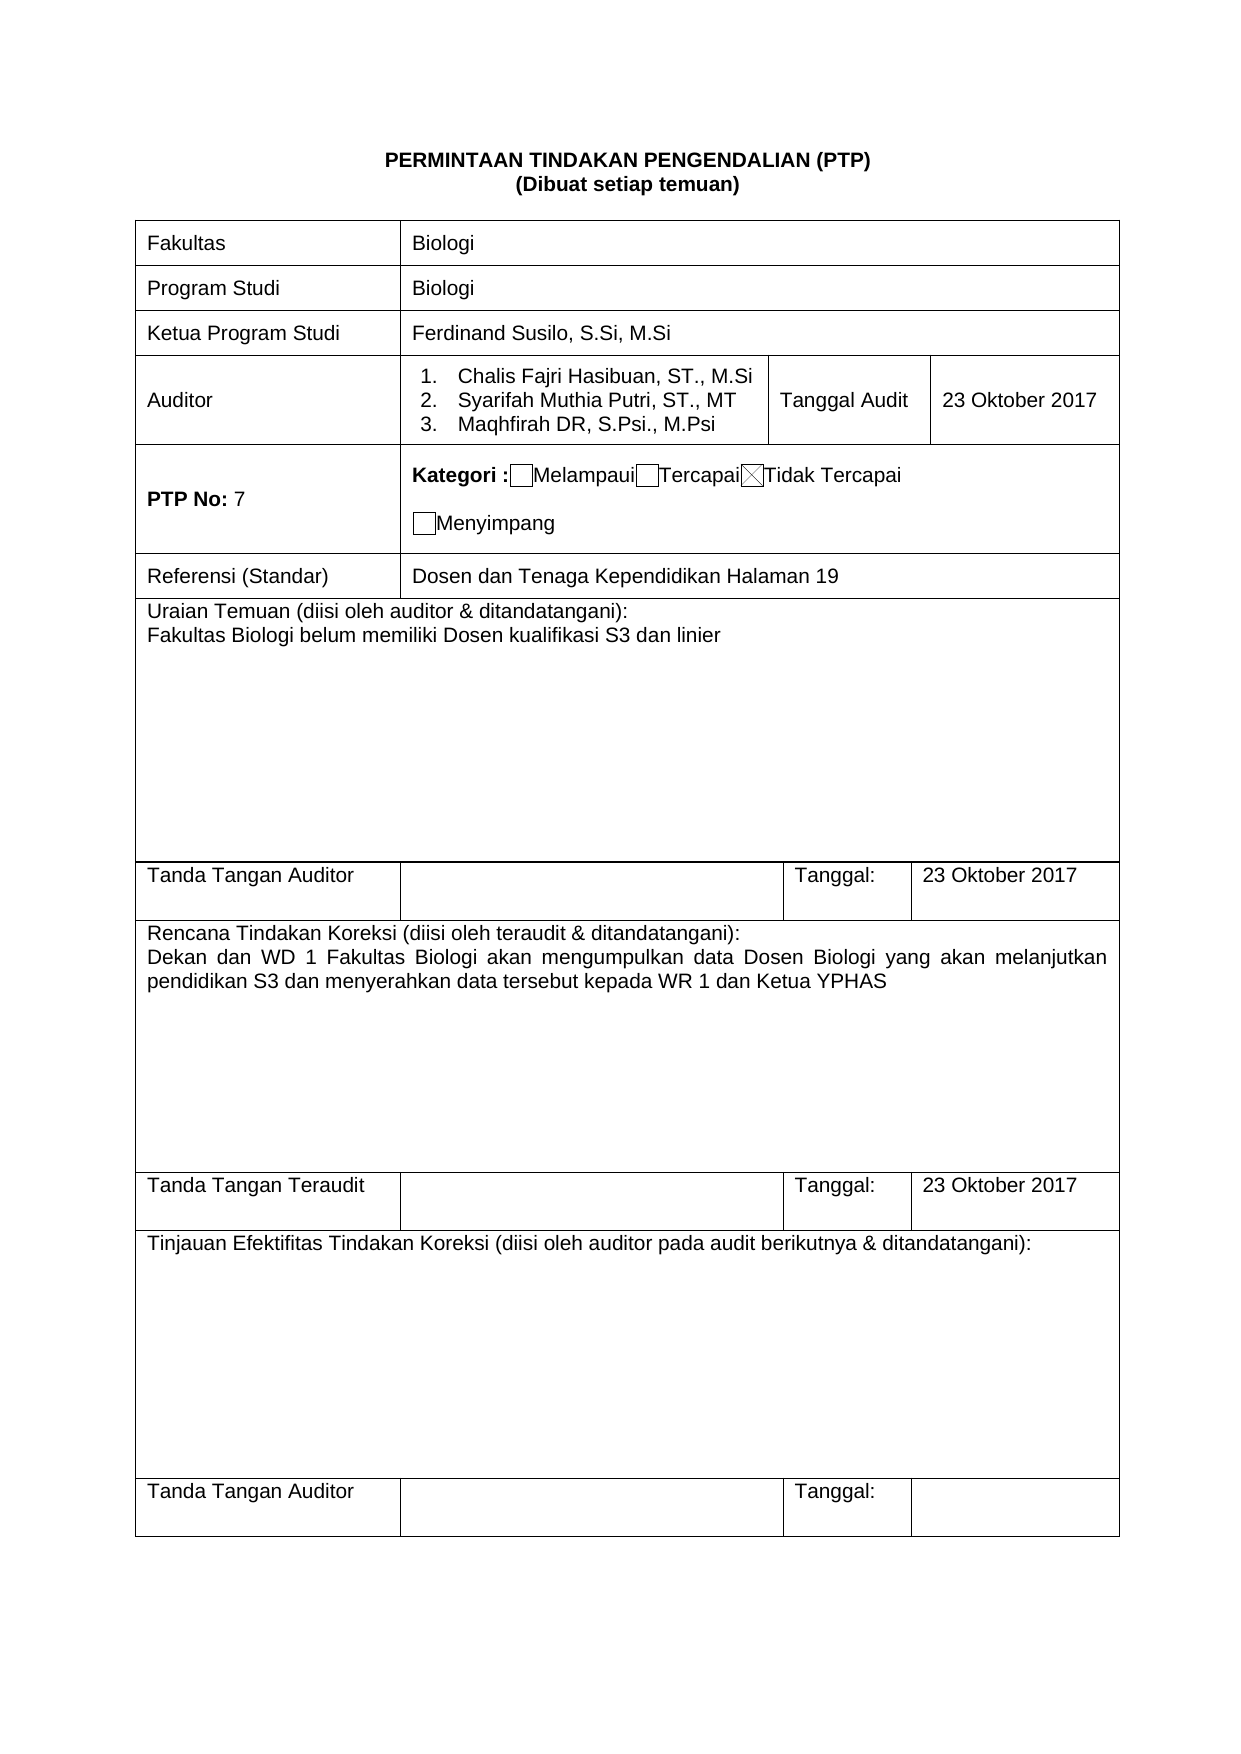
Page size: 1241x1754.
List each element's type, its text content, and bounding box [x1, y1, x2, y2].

table_cell [401, 1173, 783, 1230]
table_cell Tinjauan Efektifitas Tindakan Koreksi (diisi oleh auditor pada audit berikutnya & ditandatangani): [136, 1231, 1119, 1478]
table_cell Tanggal: [784, 1173, 911, 1230]
table_cell Tanggal Audit [769, 356, 930, 444]
table_cell Referensi (Standar) [136, 554, 400, 598]
table_cell Tanda Tangan Auditor [136, 1479, 400, 1536]
table_cell Kategori :MelampauiTercapaiTidak Tercapai Menyimpang [401, 445, 1119, 553]
table_cell Tanda Tangan Teraudit [136, 1173, 400, 1230]
table_cell 23 Oktober 2017 [912, 1173, 1119, 1230]
table_cell [401, 863, 783, 920]
table_header Fakultas [136, 221, 400, 264]
table_cell Chalis Fajri Hasibuan, ST., M.Si Syarifah Muthia Putri, ST., MT Maqhfirah DR, S.Psi., M.Psi [401, 356, 768, 444]
table_cell Program Studi [136, 266, 400, 309]
table_cell PTP No: 7 [136, 445, 400, 553]
text (Dibuat setiap temuan) [148, 172, 1107, 196]
table_cell [401, 1479, 783, 1536]
table_cell Ferdinand Susilo, S.Si, M.Si [401, 311, 1119, 354]
table_cell Dosen dan Tenaga Kependidikan Halaman 19 [401, 554, 1119, 598]
table_cell Rencana Tindakan Koreksi (diisi oleh teraudit & ditandatangani): Dekan dan WD 1 Fakultas Biologi akan mengumpulkan data Dosen Biologi yang akan melanjutkan pendidikan S3 dan menyerahkan data tersebut kepada WR 1 dan Ketua YPHAS [136, 921, 1119, 1172]
table_cell Uraian Temuan (diisi oleh auditor & ditandatangani): Fakultas Biologi belum memiliki Dosen kualifikasi S3 dan linier [136, 599, 1119, 861]
table_header Biologi [401, 221, 1119, 264]
table_cell Biologi [401, 266, 1119, 309]
table_cell Tanggal: [784, 1479, 911, 1536]
table_cell Tanggal: [784, 863, 911, 920]
table_cell Ketua Program Studi [136, 311, 400, 354]
table_cell 23 Oktober 2017 [912, 863, 1119, 920]
table_cell 23 Oktober 2017 [931, 356, 1119, 444]
table_cell Auditor [136, 356, 400, 444]
table_cell Tanda Tangan Auditor [136, 863, 400, 920]
table_cell [912, 1479, 1119, 1536]
text PERMINTAAN TINDAKAN PENGENDALIAN (PTP) [148, 148, 1107, 172]
